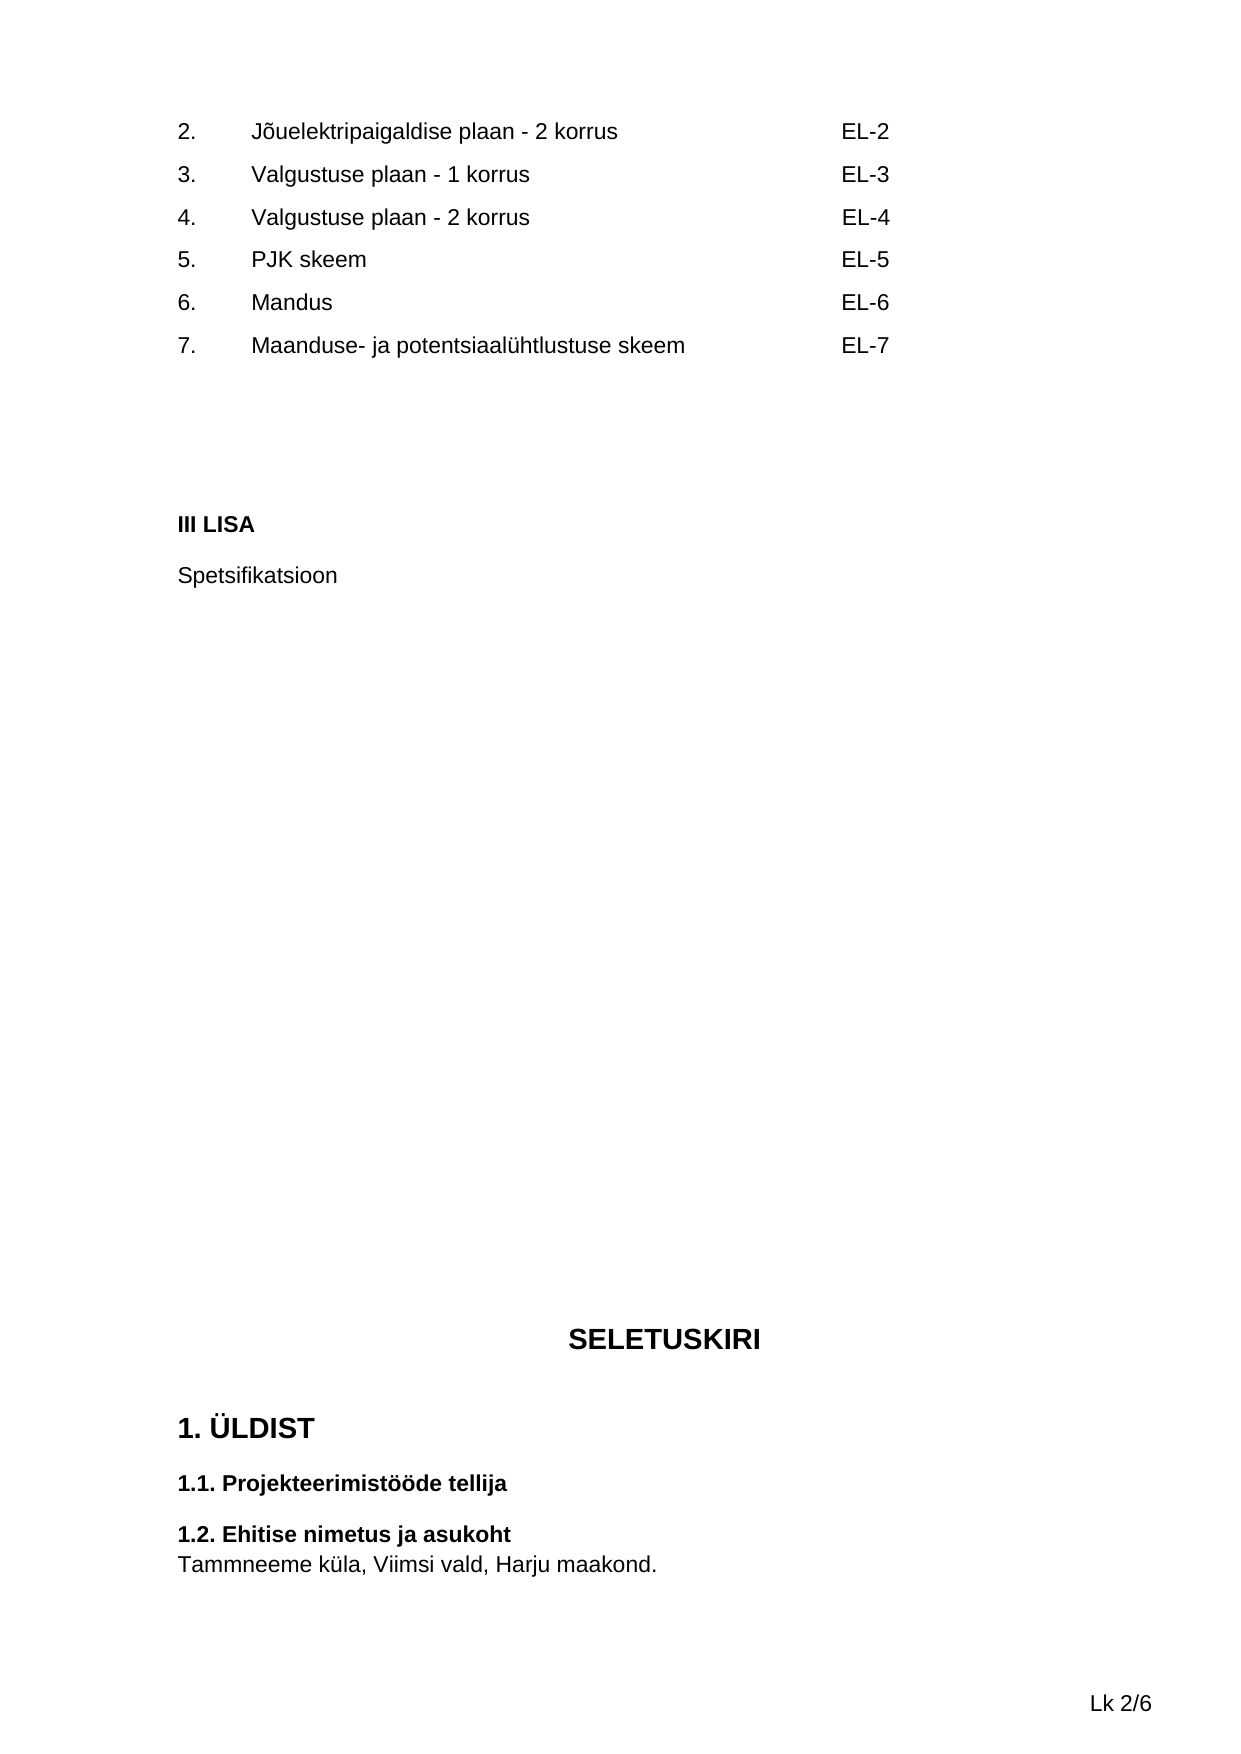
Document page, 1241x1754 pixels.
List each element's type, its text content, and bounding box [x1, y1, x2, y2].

subtitle 1.1. Projekteerimistööde tellija [177, 1470, 1152, 1497]
text 3. Valgustuse plaan - 1 korrus EL-3 [177, 161, 1152, 187]
text 6. Mandus EL-6 [177, 289, 1152, 315]
text 2. Jõuelektripaigaldise plaan - 2 korrus EL-2 [177, 118, 1152, 144]
subtitle 1. ÜLDIST [177, 1411, 1152, 1444]
subtitle 1.2. Ehitise nimetus ja asukoht [177, 1521, 1152, 1548]
text Spetsifikatsioon [177, 562, 1152, 588]
text 5. PJK skeem EL-5 [177, 246, 1152, 273]
subtitle SELETUSKIRI [177, 1322, 1152, 1356]
text III LISA [177, 511, 1152, 537]
text Tammneeme küla, Viimsi vald, Harju maakond. [177, 1551, 1152, 1578]
text 7. Maanduse- ja potentsiaalühtlustuse skeem EL-7 [177, 332, 1152, 358]
text 4. Valgustuse plaan - 2 korrus EL-4 [177, 203, 1152, 230]
